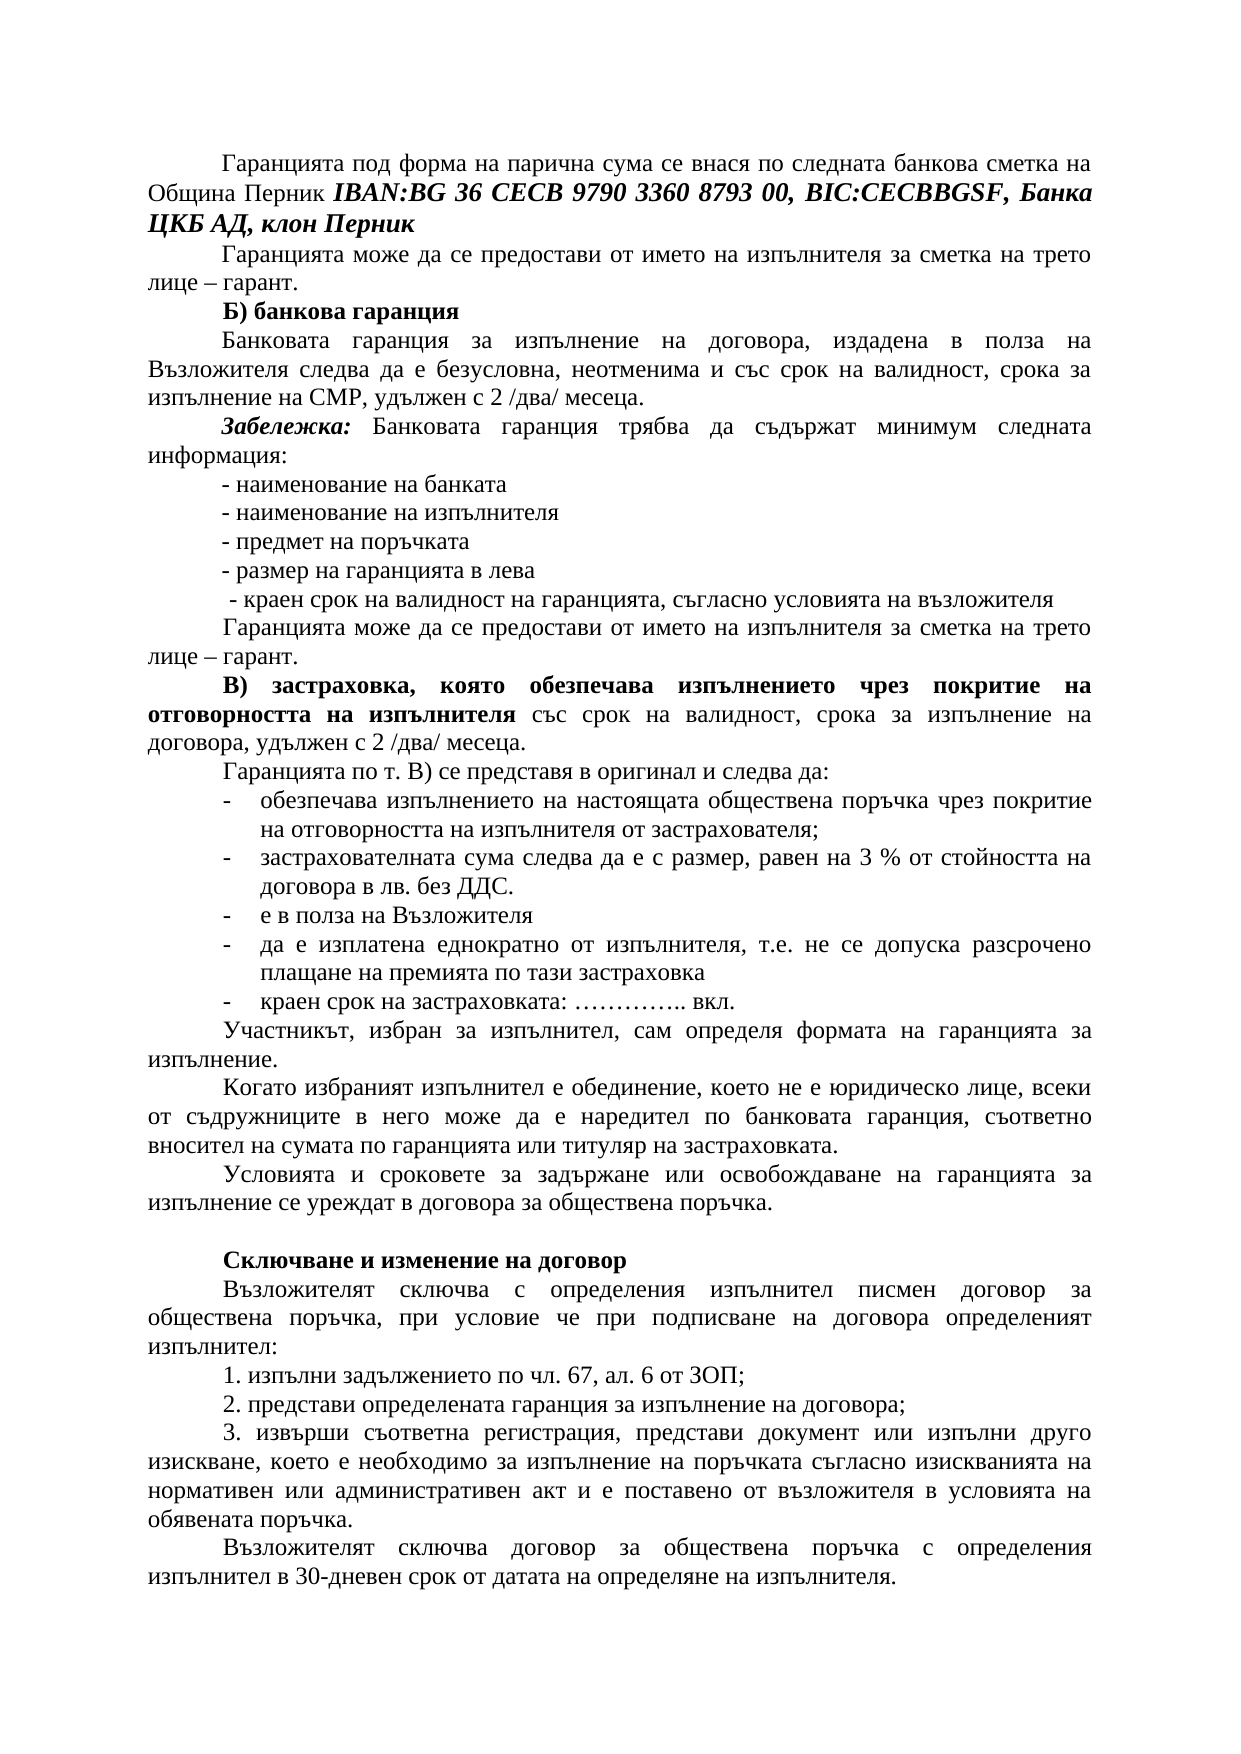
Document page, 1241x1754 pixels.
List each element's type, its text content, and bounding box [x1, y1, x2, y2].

text Когато избраният изпълнител е обединение, което не е юридическо лице, всеки от съдружниците в него може да е наредител по банковата гаранция, съответно вносител на сумата по гаранцията или титуляр на застраховката. [148, 1072, 1093, 1159]
text Условията и сроковете за задържане или освобождаване на гаранцията за изпълнение се уреждат в договора за обществена поръчка. [148, 1159, 1093, 1216]
text Гаранцията може да се предостави от името на изпълнителя за сметка на трето лице – гарант. [148, 239, 1093, 296]
text - краен срок на валидност на гаранцията, съгласно условията на възложителя [148, 584, 1093, 612]
text Гаранцията по т. В) се представя в оригинал и следва да: [148, 756, 1093, 785]
text - предмет на поръчката [148, 526, 1093, 555]
text - наименование на изпълнителя [148, 497, 1093, 526]
text 3. извърши съответна регистрация, представи документ или изпълни друго изискване, което е необходимо за изпълнение на поръчката съгласно изискванията на нормативен или административен акт и е поставено от възложителя в условията на обявената поръчка. [148, 1417, 1093, 1532]
text - размер на гаранцията в лева [148, 555, 1093, 584]
text В) застраховка, която обезпечава изпълнението чрез покритие на отговорността на изпълнителя със срок на валидност, срока за изпълнение на договора, удължен с 2 /два/ месеца. [148, 670, 1093, 756]
text Банковата гаранция за изпълнение на договора, издадена в полза на Възложителя следва да е безусловна, неотменима и със срок на валидност, срока за изпълнение на СМР, удължен с 2 /два/ месеца. [148, 325, 1093, 411]
list застрахователната сума следва да е с размер, равен на 3 % от стойността на договора в лв. без ДДС. [223, 842, 1093, 900]
text - наименование на банката [148, 469, 1093, 497]
text Възложителят сключва договор за обществена поръчка с определения изпълнител в 30-дневен срок от датата на определяне на изпълнителя. [148, 1532, 1093, 1590]
text Участникът, избран за изпълнител, сам определя формата на гаранцията за изпълнение. [148, 1015, 1093, 1072]
text Възложителят сключва с определения изпълнител писмен договор за обществена поръчка, при условие че при подписване на договора определеният изпълнител: [148, 1274, 1093, 1360]
text 2. представи определената гаранция за изпълнение на договора; [148, 1389, 1093, 1417]
list краен срок на застраховката: ………….. вкл. [223, 986, 1093, 1015]
list обезпечава изпълнението на настоящата обществена поръчка чрез покритие на отговорността на изпълнителя от застрахователя; [223, 785, 1093, 842]
text Гаранцията може да се предостави от името на изпълнителя за сметка на трето лице – гарант. [148, 612, 1093, 670]
text Гаранцията под форма на парична сума се внася по следната банкова сметка на Община Перник IBAN:BG 36 CECB 9790 3360 8793 00, BIC:CECBBGSF, Банка ЦКБ АД, клон Перник [148, 148, 1093, 239]
text 1. изпълни задължението по чл. 67, ал. 6 от ЗОП; [148, 1360, 1093, 1389]
list да е изплатена еднократно от изпълнителя, т.е. не се допуска разсрочено плащане на премията по тази застраховка [223, 929, 1093, 986]
text Забележка: Банковата гаранция трябва да съдържат минимум следната информация: [148, 411, 1093, 469]
list е в полза на Възложителя [223, 900, 1093, 929]
text Б) банкова гаранция [148, 296, 1093, 325]
text Сключване и изменение на договор [148, 1245, 1093, 1274]
